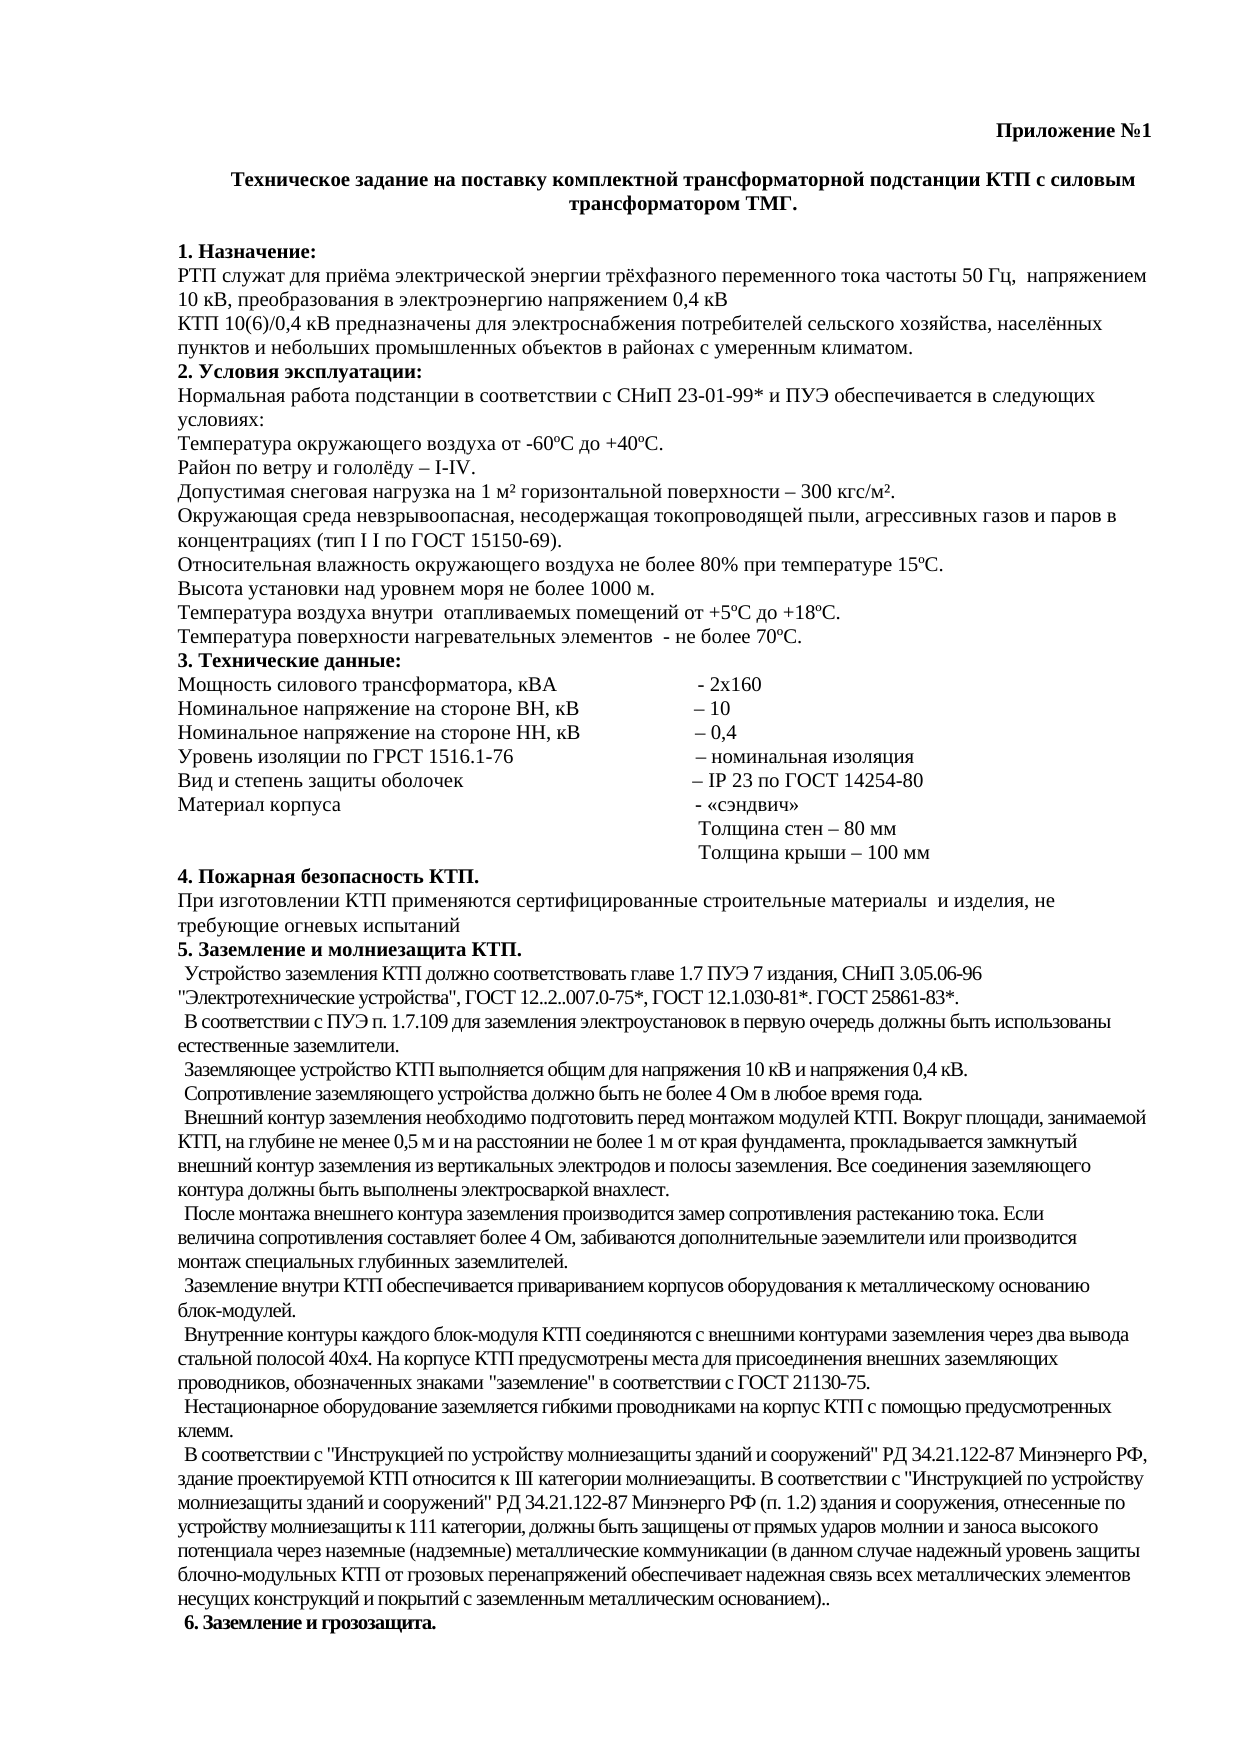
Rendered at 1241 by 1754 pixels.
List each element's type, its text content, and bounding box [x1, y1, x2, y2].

text Внутренние контуры каждого блок-модуля КТП соединяются с внешними контурами заземления через два вывода стальной полосой 40x4. На корпусе КТП предусмотрены места для присоединения внешних заземляющих проводников, обозначенных знаками "заземление" в соответствии с ГОСТ 21130-75. [177, 1322, 1152, 1394]
text Сопротивление заземляющего устройства должно быть не более 4 Ом в любое время года. [184, 1081, 1152, 1105]
text Допустимая снеговая нагрузка на горизонтальной поверхности – 300 кгс/м². [177, 479, 1152, 503]
text В соответствии с "Инструкцией по устройству молниезащиты зданий и сооружений" РД 34.21.122-87 Минэнерго РФ, здание проектируемой КТП относится к III категории молниеэащиты. В соответствии с "Инструкцией по устройству молниезащиты зданий и сооружений" РД 34.21.122-87 Минэнерго РФ (п. 1.2) здания и сооружения, отнесенные по устройству молниезащиты к 111 категории, должны быть защищены от прямых ударов молнии и заноса высокого потенциала через наземные (надземные) металлические коммуникации (в данном случае надежный уровень защиты блочно-модульных КТП от грозовых перенапряжений обеспечивает надежная связь всех металлических элементов несущих конструкций и покрытий с заземленным металлическим основанием).. [177, 1442, 1152, 1610]
text 5. Заземление и молниезащита КТП. [177, 937, 1152, 961]
text 4. Пожарная безопасность КТП. [177, 864, 1152, 888]
text Приложение №1 [177, 118, 1152, 142]
text 1. Назначение: [177, 239, 1152, 263]
text Температура окружающего воздуха от -60ºС до +40ºС. [177, 431, 1152, 455]
text Нормальная работа подстанции в соответствии с СНиП 23-01-99* и ПУЭ обеспечивается в следующих условиях: [177, 383, 1152, 431]
text 2. Условия эксплуатации: [177, 359, 1152, 383]
text Район по ветру и гололёду – I-IV. [177, 455, 1152, 479]
text Относительная влажность окружающего воздуха не более 80% при температуре 15ºС. [177, 552, 1152, 576]
text 6. Заземление и грозозащита. [184, 1610, 1152, 1634]
text Номинальное напряжение на стороне ВН, кВ – 10 [177, 696, 1152, 720]
text Уровень изоляции по ГРСТ 1516.1-76 – номинальная изоляция [177, 744, 1152, 768]
text Мощность силового трансформатора, кВА - 2х160 [177, 672, 1152, 696]
text Высота установки над уровнем моря не более . [177, 576, 1152, 600]
text РТП служат для приёма электрической энергии трёхфазного переменного тока частоты 50 Гц, напряжением 10 кВ, преобразования в электроэнергию напряжением 0,4 кВ [177, 263, 1152, 311]
text Техническое задание на поставку комплектной трансформаторной подстанции КТП с силовым трансформатором ТМГ. [215, 167, 1152, 215]
text Материал корпуса - «сэндвич» [177, 792, 1152, 816]
text Нестационарное оборудование заземляется гибкими проводниками на корпус КТП с помощью предусмотренных клемм. [177, 1394, 1152, 1442]
text Толщина стен – 80 мм [177, 816, 1152, 840]
text КТП 10(6)/0,4 кВ предназначены для электроснабжения потребителей сельского хозяйства, населённых пунктов и небольших промышленных объектов в районах с умеренным климатом. [177, 311, 1152, 359]
text 3. Технические данные: [177, 648, 1152, 672]
text Температура воздуха внутри отапливаемых помещений от +5ºС до +18ºС. [177, 600, 1152, 624]
text В соответствии с ПУЭ п. 1.7.109 для заземления электроустановок в первую очередь должны быть использованы естественные заземлители. [177, 1009, 1152, 1057]
text Окружающая среда невзрывоопасная, несодержащая токопроводящей пыли, агрессивных газов и паров в концентрациях (тип I I по ГОСТ 15150-69). [177, 503, 1152, 552]
text Температура поверхности нагревательных элементов - не более 70ºС. [177, 624, 1152, 648]
text Заземляющее устройство КТП выполняется общим для напряжения 10 кВ и напряжения 0,4 кВ. [184, 1057, 1048, 1081]
text Заземление внутри КТП обеспечивается привариванием корпусов оборудования к металлическому основанию блок-модулей. [177, 1273, 1100, 1322]
text При изготовлении КТП применяются сертифицированные строительные материалы и изделия, не требующие огневых испытаний [177, 888, 1152, 937]
text Внешний контур заземления необходимо подготовить перед монтажом модулей КТП. Вокруг площади, занимаемой КТП, на глубине не менее и на расстоянии не более от края фундамента, прокладывается замкнутый внешний контур заземления из вертикальных электродов и полосы заземления. Все соединения заземляющего контура должны быть выполнены электросваркой внахлест. [177, 1105, 1152, 1201]
text Толщина крыши – 100 мм [177, 840, 1152, 864]
text Номинальное напряжение на стороне НН, кВ – 0,4 [177, 720, 1152, 744]
text Вид и степень защиты оболочек – IP 23 по ГОСТ 14254-80 [177, 768, 1152, 792]
text Устройство заземления КТП должно соответствовать главе 1.7 ПУЭ 7 издания, СНиП 3.05.06-96 "Электротехнические устройства", ГОСТ 12..2..007.0-75*, ГОСТ 12.1.030-81*. ГОСТ 25861-83*. [177, 961, 1152, 1009]
text После монтажа внешнего контура заземления производится замер сопротивления растеканию тока. Если величина сопротивления составляет более 4 Ом, забиваются дополнительные эаэемлители или производится монтаж специальных глубинных заземлителей. [177, 1201, 1100, 1273]
